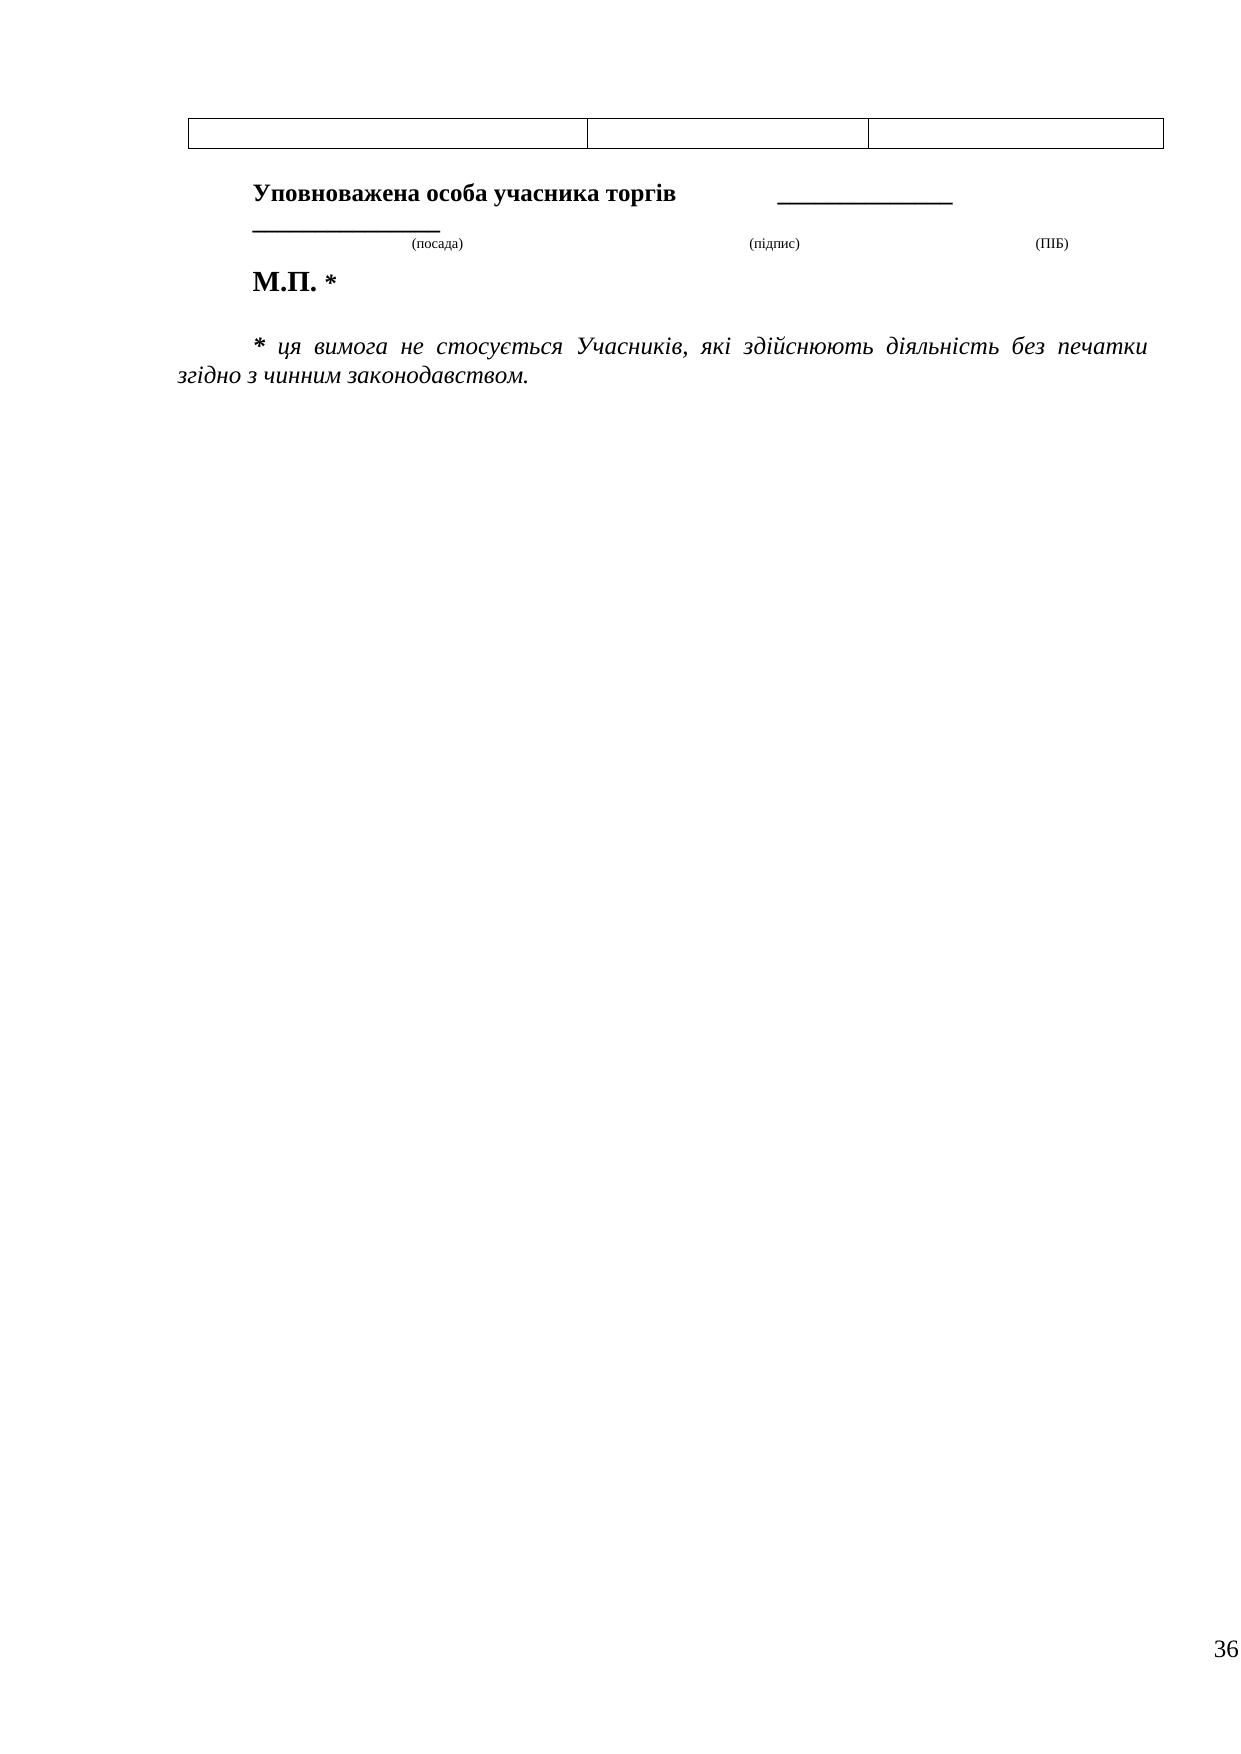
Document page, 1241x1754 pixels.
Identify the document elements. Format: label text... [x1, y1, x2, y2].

table_cell [869, 119, 1163, 148]
table_cell [189, 119, 587, 148]
text (посада) (підпис) (ПІБ) [177, 235, 1152, 264]
table_cell [588, 119, 868, 148]
text Уповноважена особа учасника торгів ______________ _______________ [177, 178, 1152, 235]
text * ця вимога не стосується Учасників, які здійснюють діяльність без печатки згідно з чинним законодавством. [177, 331, 1152, 389]
text М.П. * [177, 264, 1152, 298]
